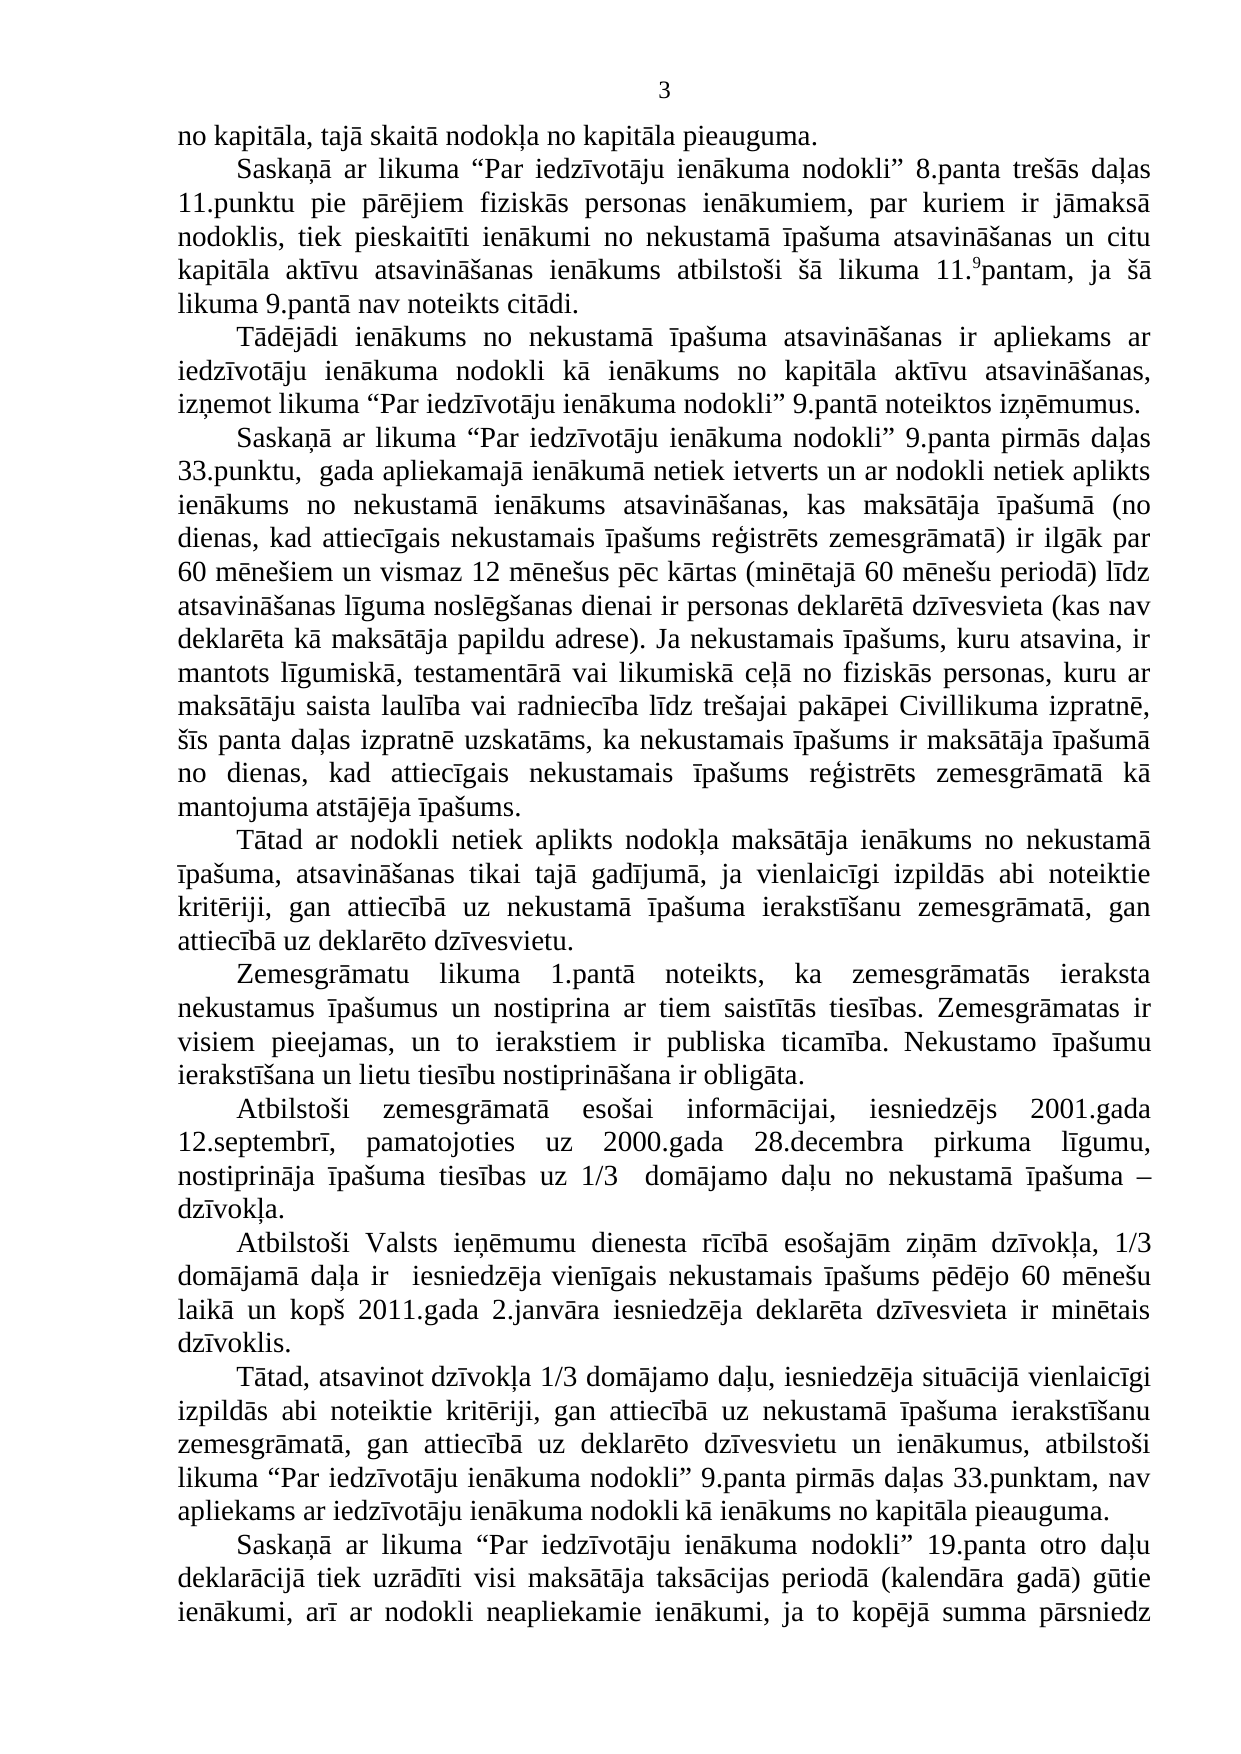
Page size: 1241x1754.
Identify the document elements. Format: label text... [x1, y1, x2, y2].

text Tādējādi ienākums no nekustamā īpašuma atsavināšanas ir apliekams ar iedzīvotāju ienākuma nodokli kā ienākums no kapitāla aktīvu atsavināšanas, izņemot likuma “Par iedzīvotāju ienākuma nodokli” 9.pantā noteiktos izņēmumus. [177, 319, 1152, 420]
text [177, 118, 1152, 152]
text Zemesgrāmatu likuma 1.pantā noteikts, ka zemesgrāmatās ieraksta nekustamus īpašumus un nostiprina ar tiem saistītās tiesības. Zemesgrāmatas ir visiem pieejamas, un to ierakstiem ir publiska ticamība. Nekustamo īpašumu ierakstīšana un lietu tiesību nostiprināšana ir obligāta. [177, 957, 1152, 1091]
text Tātad, atsavinot dzīvokļa 1/3 domājamo daļu, iesniedzēja situācijā vienlaicīgi izpildās abi noteiktie kritēriji, gan attiecībā uz nekustamā īpašuma ierakstīšanu zemesgrāmatā, gan attiecībā uz deklarēto dzīvesvietu un ienākumus, atbilstoši likuma “Par iedzīvotāju ienākuma nodokli” 9.panta pirmās daļas 33.punktam, nav apliekams ar iedzīvotāju ienākuma nodokli kā ienākums no kapitāla pieauguma. [177, 1359, 1152, 1527]
text Saskaņā ar likuma “Par iedzīvotāju ienākuma nodokli” 9.panta pirmās daļas 33.punktu, gada apliekamajā ienākumā netiek ietverts un ar nodokli netiek aplikts ienākums no nekustamā ienākums atsavināšanas, kas maksātāja īpašumā (no dienas, kad attiecīgais nekustamais īpašums reģistrēts zemesgrāmatā) ir ilgāk par 60 mēnešiem un vismaz 12 mēnešus pēc kārtas (minētajā 60 mēnešu periodā) līdz atsavināšanas līguma noslēgšanas dienai ir personas deklarētā dzīvesvieta (kas nav deklarēta kā maksātāja papildu adrese). Ja nekustamais īpašums, kuru atsavina, ir mantots līgumiskā, testamentārā vai likumiskā ceļā no fiziskās personas, kuru ar maksātāju saista laulība vai radniecība līdz trešajai pakāpei Civillikuma izpratnē, šīs panta daļas izpratnē uzskatāms, ka nekustamais īpašums ir maksātāja īpašumā no dienas, kad attiecīgais nekustamais īpašums reģistrēts zemesgrāmatā kā mantojuma atstājēja īpašums. [177, 420, 1152, 822]
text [177, 1527, 1152, 1627]
text Atbilstoši Valsts ieņēmumu dienesta rīcībā esošajām ziņām dzīvokļa, 1/3 domājamā daļa ir iesniedzēja vienīgais nekustamais īpašums pēdējo 60 mēnešu laikā un kopš 2011.gada 2.janvāra iesniedzēja deklarēta dzīvesvieta ir minētais dzīvoklis. [177, 1225, 1152, 1359]
text Atbilstoši zemesgrāmatā esošai informācijai, iesniedzējs 2001.gada 12.septembrī, pamatojoties uz 2000.gada 28.decembra pirkuma līgumu, nostiprināja īpašuma tiesības uz 1/3 domājamo daļu no nekustamā īpašuma – dzīvokļa. [177, 1091, 1152, 1225]
text Saskaņā ar likuma “Par iedzīvotāju ienākuma nodokli” 8.panta trešās daļas 11.punktu pie pārējiem fiziskās personas ienākumiem, par kuriem ir jāmaksā nodoklis, tiek pieskaitīti ienākumi no nekustamā īpašuma atsavināšanas un citu kapitāla aktīvu atsavināšanas ienākums atbilstoši šā likuma 11.9pantam, ja šā likuma 9.pantā nav noteikts citādi. [177, 152, 1152, 319]
text Tātad ar nodokli netiek aplikts nodokļa maksātāja ienākums no nekustamā īpašuma, atsavināšanas tikai tajā gadījumā, ja vienlaicīgi izpildās abi noteiktie kritēriji, gan attiecībā uz nekustamā īpašuma ierakstīšanu zemesgrāmatā, gan attiecībā uz deklarēto dzīvesvietu. [177, 822, 1152, 957]
